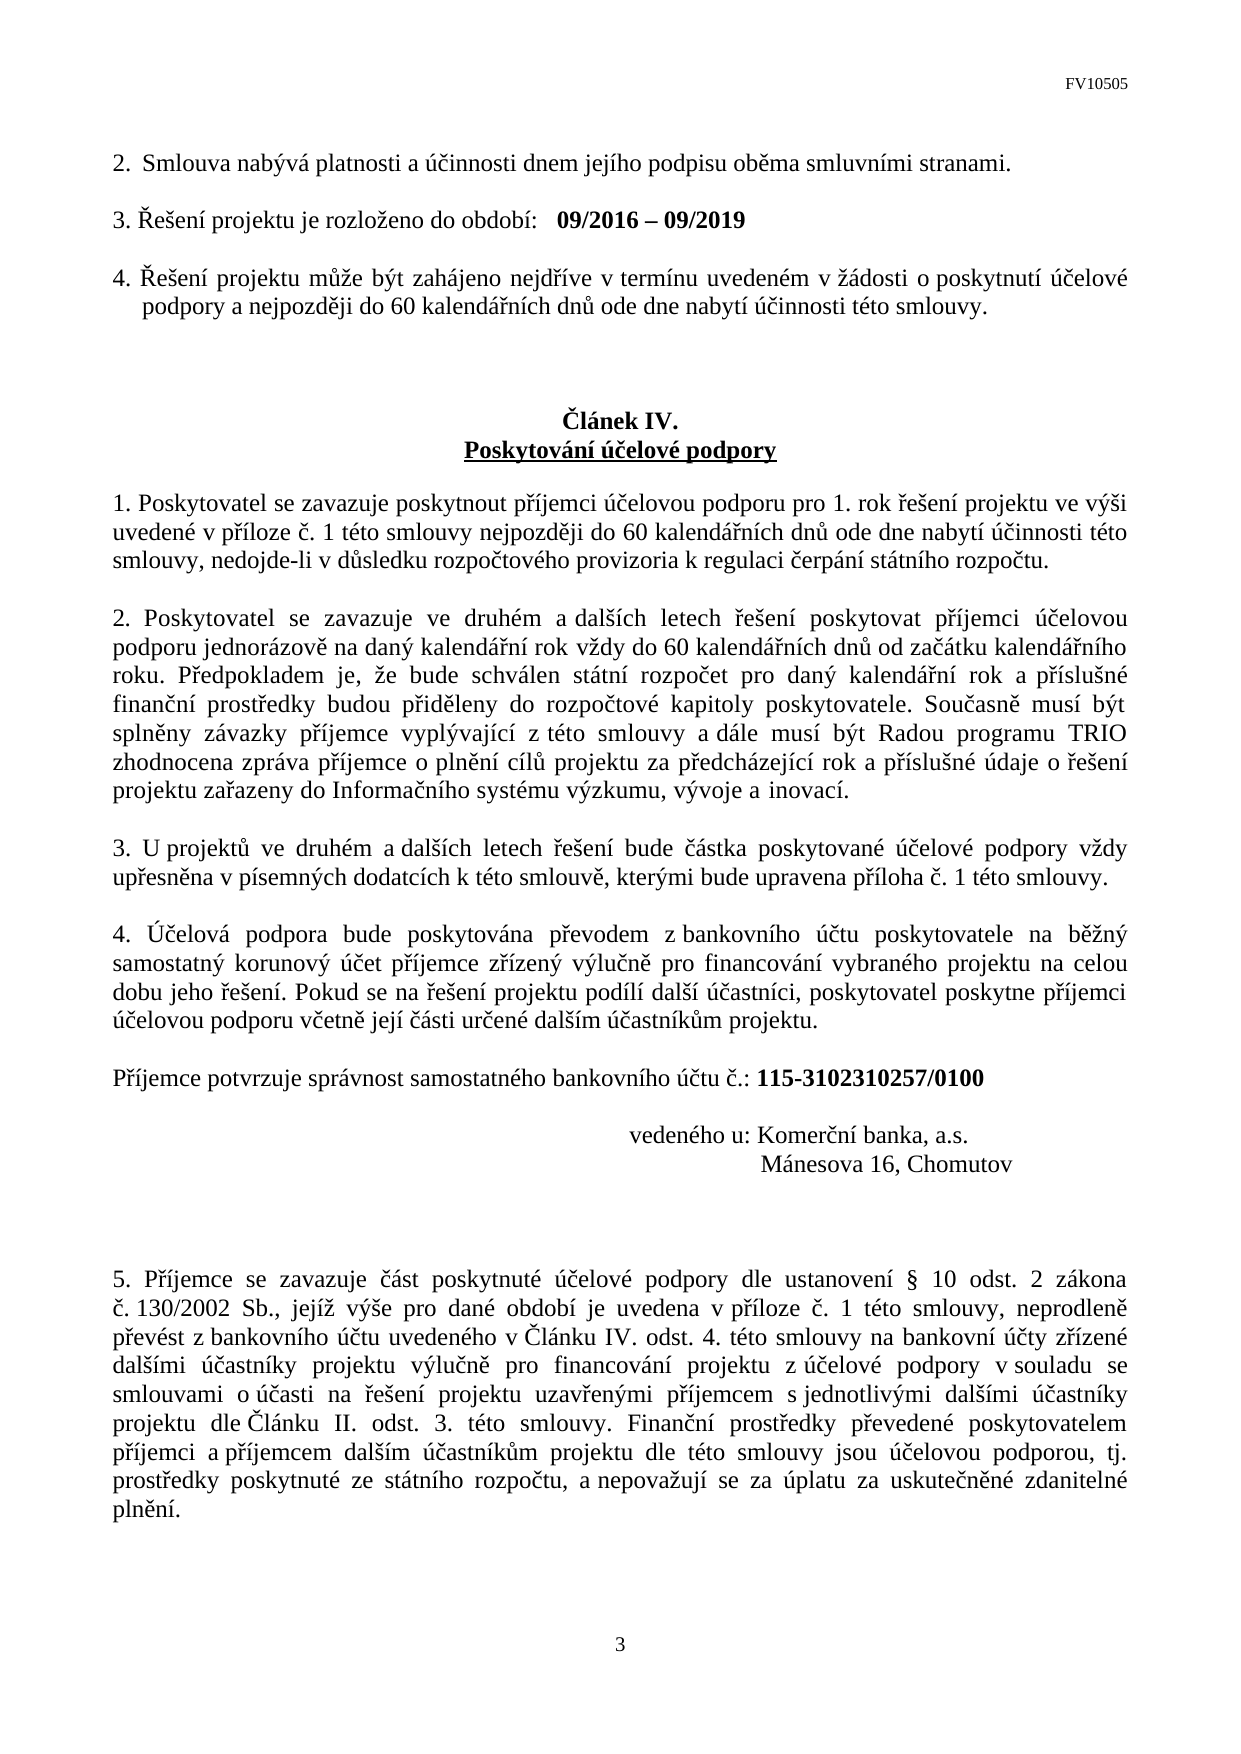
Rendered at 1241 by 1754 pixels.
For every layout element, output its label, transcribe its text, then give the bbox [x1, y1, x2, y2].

text Mánesova 16, Chomutov [112, 1149, 1128, 1178]
text Příjemce potvrzuje správnost samostatného bankovního účtu č.: 115-3102310257/0100 [112, 1063, 1128, 1092]
text 3. U projektů ve druhém a dalších letech řešení bude částka poskytované účelové podpory vždy upřesněna v písemných dodatcích k této smlouvě, kterými bude upravena příloha č. 1 této smlouvy. [112, 833, 1128, 891]
text 4. Účelová podpora bude poskytována převodem z bankovního účtu poskytovatele na běžný samostatný korunový účet příjemce zřízený výlučně pro financování vybraného projektu na celou dobu jeho řešení. Pokud se na řešení projektu podílí další účastníci, poskytovatel poskytne příjemci účelovou podporu včetně její části určené dalším účastníkům projektu. [112, 919, 1128, 1034]
text 5. Příjemce se zavazuje část poskytnuté účelové podpory dle ustanovení § 10 odst. 2 zákona č. 130/2002 Sb., jejíž výše pro dané období je uvedena v příloze č. 1 této smlouvy, neprodleně převést z bankovního účtu uvedeného v Článku IV. odst. 4. této smlouvy na bankovní účty zřízené dalšími účastníky projektu výlučně pro financování projektu z účelové podpory v souladu se smlouvami o účasti na řešení projektu uzavřenými příjemcem s jednotlivými dalšími účastníky projektu dle Článku II. odst. 3. této smlouvy. Finanční prostředky převedené poskytovatelem příjemci a příjemcem dalším účastníkům projektu dle této smlouvy jsou účelovou podporou, tj. prostředky poskytnuté ze státního rozpočtu, a nepovažují se za úplatu za uskutečněné zdanitelné plnění. [112, 1264, 1128, 1523]
text 4. Řešení projektu může být zahájeno nejdříve v termínu uvedeném v žádosti o poskytnutí účelové podpory a nejpozději do 60 kalendářních dnů ode dne nabytí účinnosti této smlouvy. [112, 263, 1128, 320]
text Článek IV. [112, 406, 1128, 435]
text 2. Poskytovatel se zavazuje ve druhém a dalších letech řešení poskytovat příjemci účelovou podporu jednorázově na daný kalendářní rok vždy do 60 kalendářních dnů od začátku kalendářního roku. Předpokladem je, že bude schválen státní rozpočet pro daný kalendářní rok a příslušné finanční prostředky budou přiděleny do rozpočtové kapitoly poskytovatele. Současně musí být splněny závazky příjemce vyplývající z této smlouvy a dále musí být Radou programu TRIO zhodnocena zpráva příjemce o plnění cílů projektu za předcházející rok a příslušné údaje o řešení projektu zařazeny do Informačního systému výzkumu, vývoje a inovací. [112, 603, 1128, 804]
subtitle Poskytování účelové podpory [112, 435, 1128, 464]
text vedeného u: Komerční banka, a.s. [112, 1121, 1128, 1149]
text 1. Poskytovatel se zavazuje poskytnout příjemci účelovou podporu pro 1. rok řešení projektu ve výši uvedené v příloze č. 1 této smlouvy nejpozději do 60 kalendářních dnů ode dne nabytí účinnosti této smlouvy, nedojde-li v důsledku rozpočtového provizoria k regulaci čerpání státního rozpočtu. [112, 488, 1128, 574]
list 3. Řešení projektu je rozloženo do období: 09/2016 – 09/2019 [112, 205, 1128, 234]
list Smlouva nabývá platnosti a účinnosti dnem jejího podpisu oběma smluvními stranami. [112, 148, 1128, 176]
